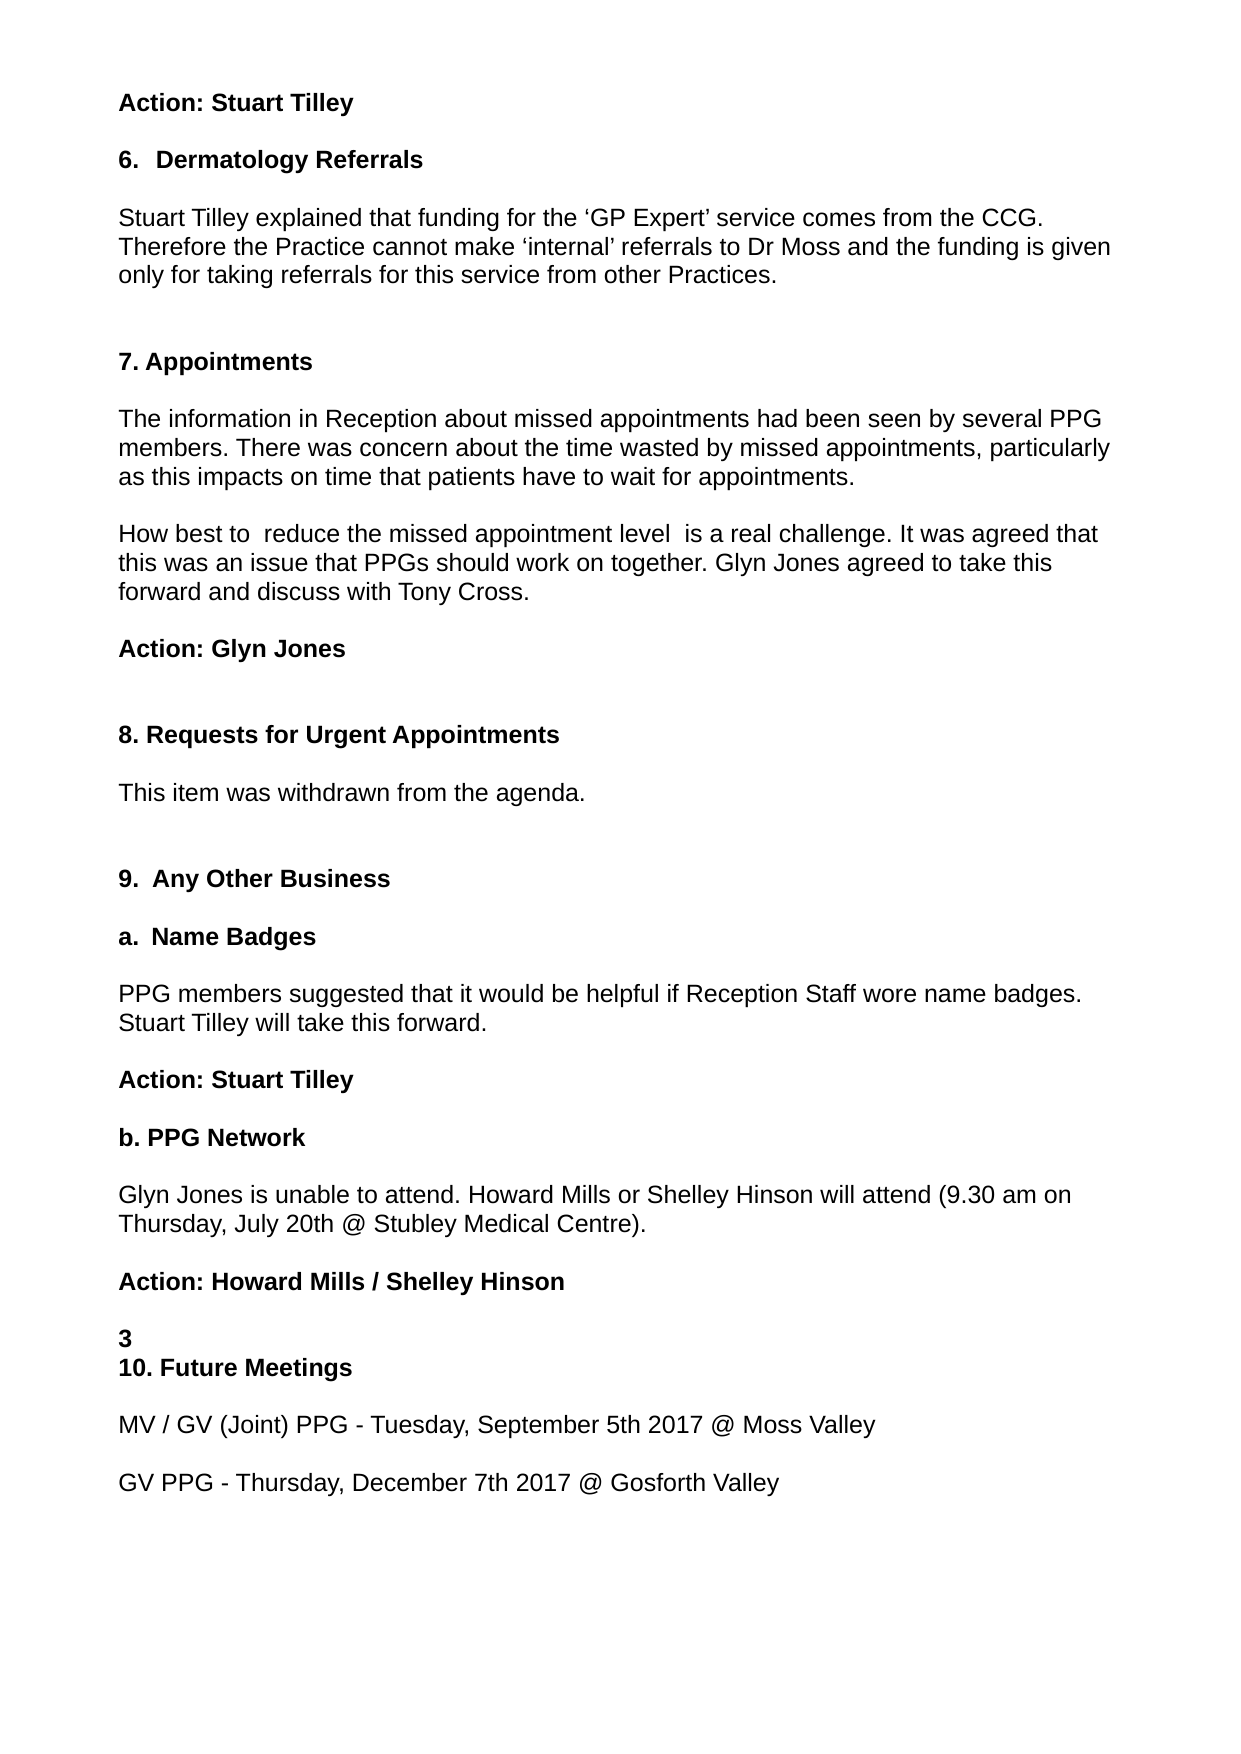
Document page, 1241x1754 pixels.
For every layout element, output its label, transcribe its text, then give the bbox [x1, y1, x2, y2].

text 8. Requests for Urgent Appointments [118, 720, 1122, 749]
list Name Badges [118, 922, 1122, 950]
text Stuart Tilley explained that funding for the ‘GP Expert’ service comes from the CCG. Therefore the Practice cannot make ‘internal’ referrals to Dr Moss and the funding is given only for taking referrals for this service from other Practices. [118, 203, 1122, 289]
text 7. Appointments [118, 347, 1122, 375]
text MV / GV (Joint) PPG - Tuesday, September 5th 2017 @ Moss Valley [118, 1410, 1122, 1439]
text Action: Stuart Tilley [118, 88, 1122, 117]
list Dermatology Referrals [118, 145, 1122, 174]
text 3 [118, 1324, 1122, 1353]
text Action: Stuart Tilley [118, 1065, 1122, 1094]
text 9. Any Other Business [118, 864, 1122, 893]
text Action: Glyn Jones [118, 634, 1122, 663]
text Glyn Jones is unable to attend. Howard Mills or Shelley Hinson will attend (9.30 am on Thursday, July 20th @ Stubley Medical Centre). [118, 1180, 1122, 1238]
text GV PPG - Thursday, December 7th 2017 @ Gosforth Valley [118, 1468, 1122, 1497]
text Action: Howard Mills / Shelley Hinson [118, 1267, 1122, 1295]
text How best to reduce the missed appointment level is a real challenge. It was agreed that this was an issue that PPGs should work on together. Glyn Jones agreed to take this forward and discuss with Tony Cross. [118, 519, 1122, 605]
text The information in Reception about missed appointments had been seen by several PPG members. There was concern about the time wasted by missed appointments, particularly as this impacts on time that patients have to wait for appointments. [118, 404, 1122, 490]
text 10. Future Meetings [118, 1353, 1122, 1382]
text PPG members suggested that it would be helpful if Reception Staff wore name badges. Stuart Tilley will take this forward. [118, 979, 1122, 1037]
text b. PPG Network [118, 1123, 1122, 1152]
text This item was withdrawn from the agenda. [118, 778, 1122, 807]
